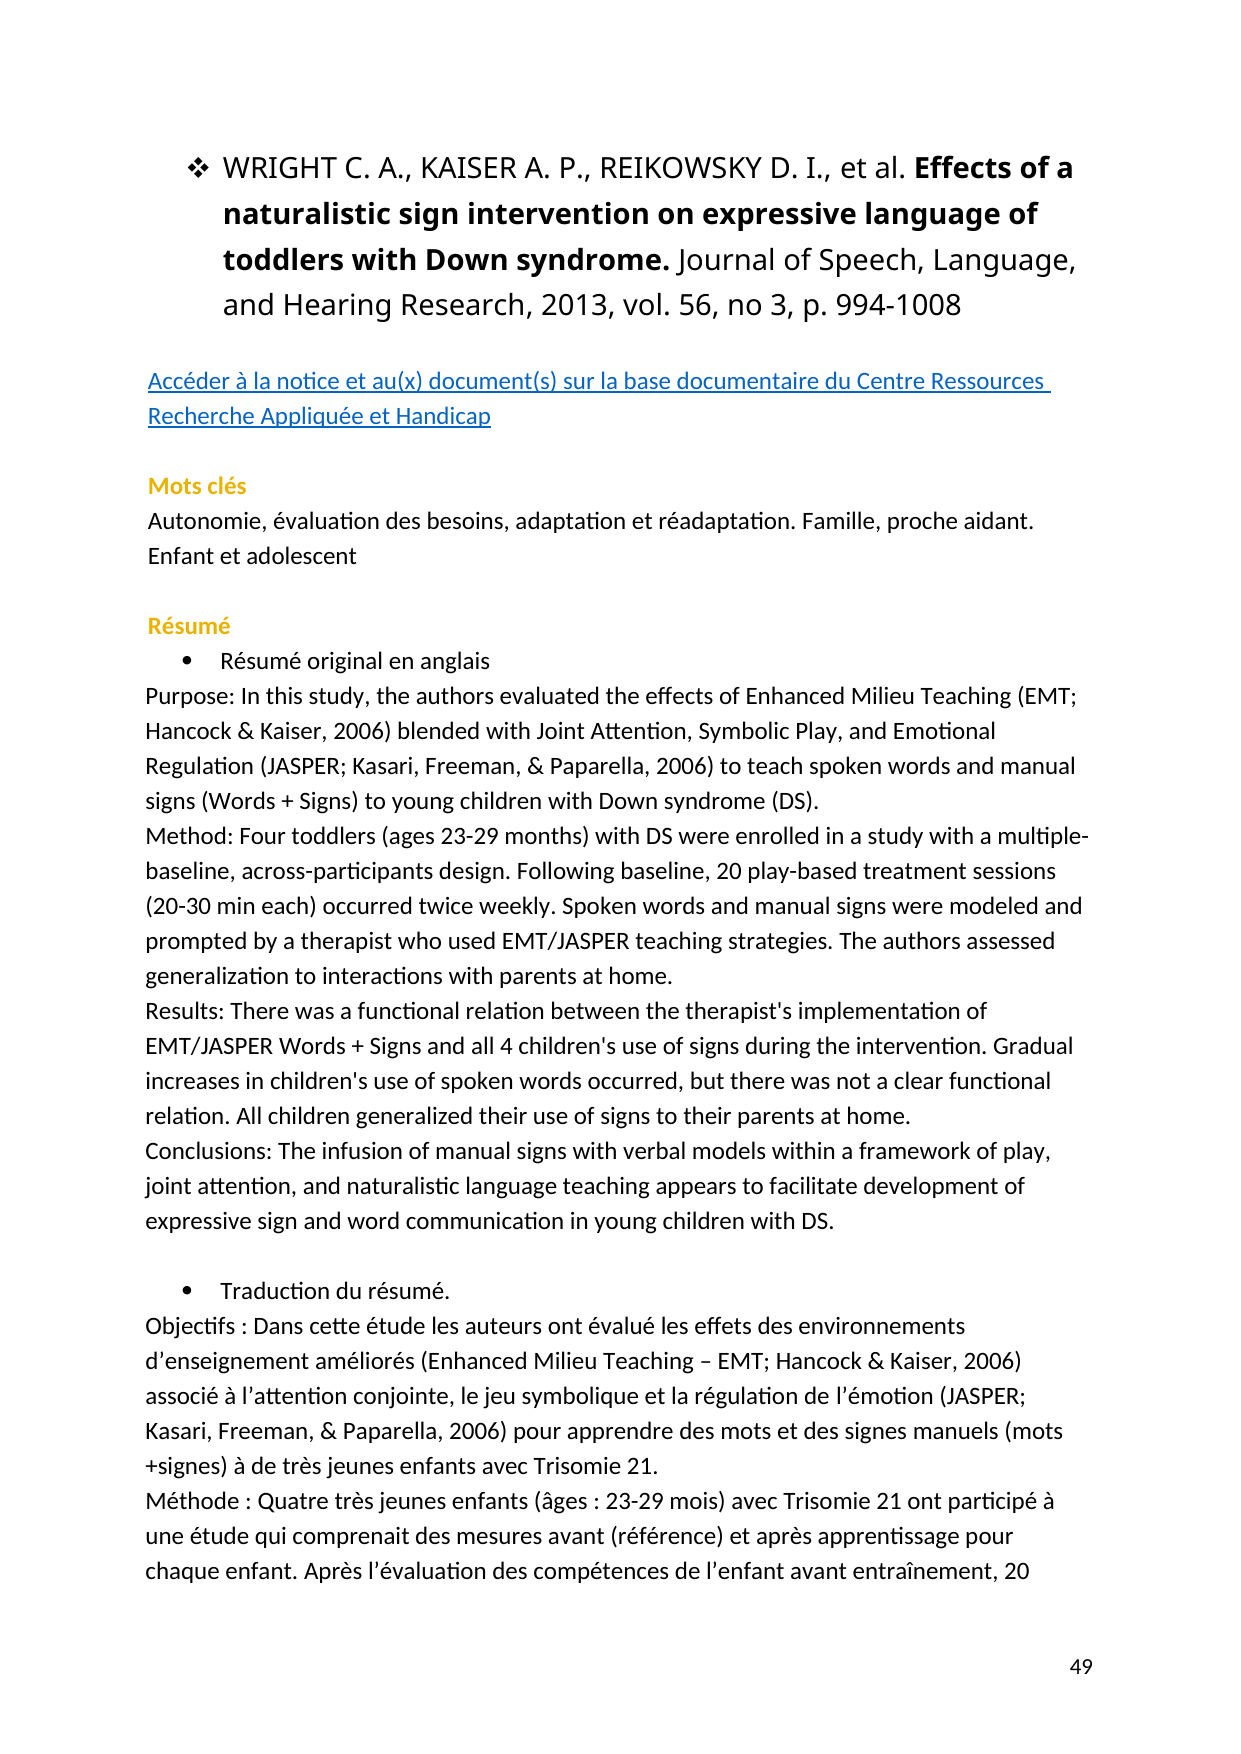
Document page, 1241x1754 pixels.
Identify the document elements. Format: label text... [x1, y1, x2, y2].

text Results: There was a functional relation between the therapist's implementation of EMT/JASPER Words + Signs and all 4 children's use of signs during the intervention. Gradual increases in children's use of spoken words occurred, but there was not a clear functional relation. All children generalized their use of signs to their parents at home. [145, 995, 1093, 1131]
text Objectifs : Dans cette étude les auteurs ont évalué les effets des environnements d’enseignement améliorés (Enhanced Milieu Teaching – EMT; Hancock & Kaiser, 2006) associé à l’attention conjointe, le jeu symbolique et la régulation de l’émotion (JASPER; Kasari, Freeman, & Paparella, 2006) pour apprendre des mots et des signes manuels (mots +signes) à de très jeunes enfants avec Trisomie 21. [145, 1310, 1093, 1481]
text Method: Four toddlers (ages 23-29 months) with DS were enrolled in a study with a multiple-baseline, across-participants design. Following baseline, 20 play-based treatment sessions (20-30 min each) occurred twice weekly. Spoken words and manual signs were modeled and prompted by a therapist who used EMT/JASPER teaching strategies. The authors assessed generalization to interactions with parents at home. [145, 820, 1093, 991]
text Mots clés [148, 470, 1093, 501]
text Purpose: In this study, the authors evaluated the effects of Enhanced Milieu Teaching (EMT; Hancock & Kaiser, 2006) blended with Joint Attention, Symbolic Play, and Emotional Regulation (JASPER; Kasari, Freeman, & Paparella, 2006) to teach spoken words and manual signs (Words + Signs) to young children with Down syndrome (DS). [145, 680, 1093, 816]
list Résumé original en anglais [183, 645, 1093, 676]
list Traduction du résumé. [183, 1275, 1093, 1306]
text Autonomie, évaluation des besoins, adaptation et réadaptation. Famille, proche aidant. Enfant et adolescent [148, 505, 1093, 571]
text Accéder à la notice et au(x) document(s) sur la base documentaire du Centre Ressources Recherche Appliquée et Handicap [148, 365, 1093, 431]
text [145, 1485, 1093, 1586]
subtitle WRIGHT C. A., KAISER A. P., REIKOWSKY D. I., et al. Effects of a naturalistic sign intervention on expressive language of toddlers with Down syndrome. Journal of Speech, Language, and Hearing Research, 2013, vol. 56, no 3, p. 994-1008 [185, 148, 1093, 324]
text Résumé [148, 610, 1093, 641]
text Conclusions: The infusion of manual signs with verbal models within a framework of play, joint attention, and naturalistic language teaching appears to facilitate development of expressive sign and word communication in young children with DS. [145, 1135, 1093, 1236]
